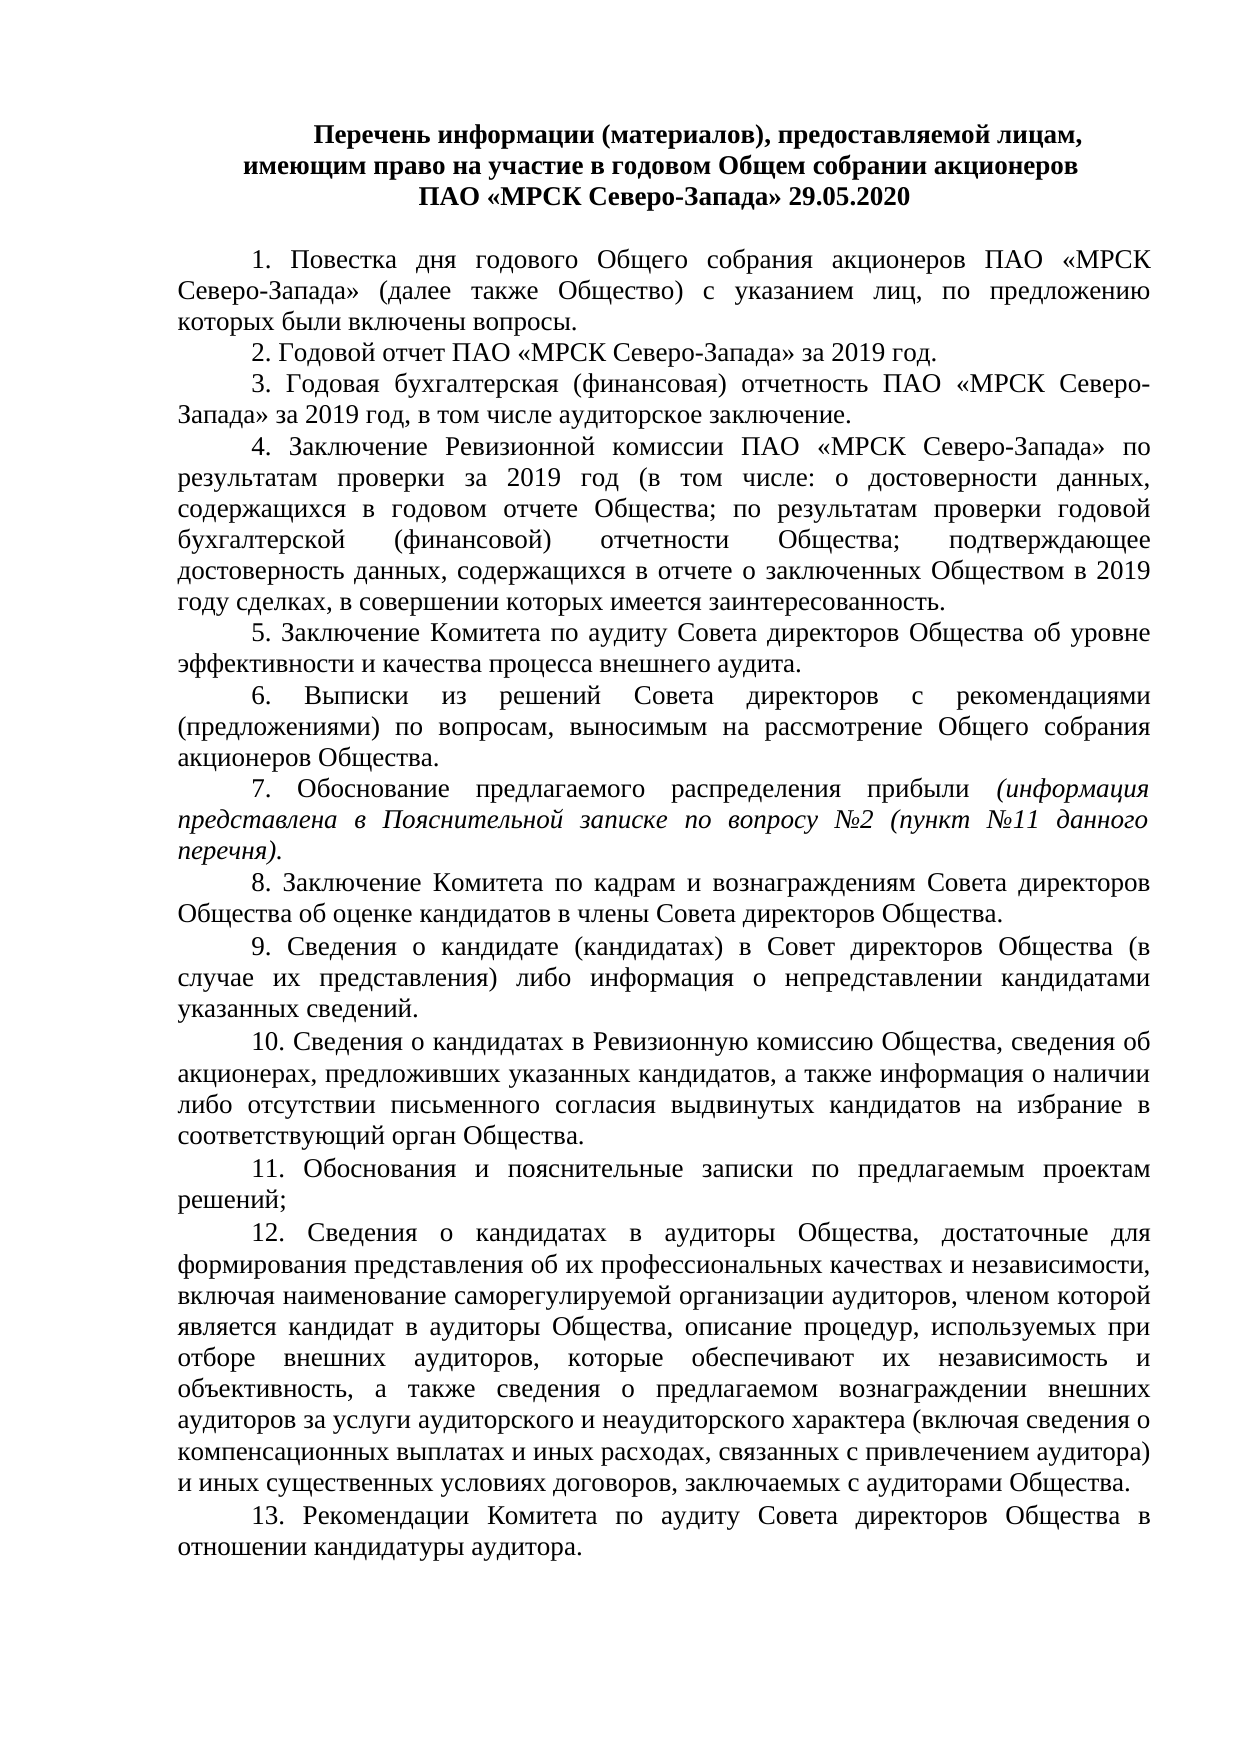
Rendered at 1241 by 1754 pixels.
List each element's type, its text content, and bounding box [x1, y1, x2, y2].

text 5. Заключение Комитета по аудиту Совета директоров Общества об уровне эффективности и качества процесса внешнего аудита. [177, 616, 1152, 679]
text 8. Заключение Комитета по кадрам и вознаграждениям Совета директоров Общества об оценке кандидатов в члены Совета директоров Общества. [177, 866, 1152, 928]
text 10. Сведения о кандидатах в Ревизионную комиссию Общества, сведения об акционерах, предложивших указанных кандидатов, а также информация о наличии либо отсутствии письменного согласия выдвинутых кандидатов на избрание в соответствующий орган Общества. [177, 1026, 1152, 1150]
text 6. Выписки из решений Совета директоров с рекомендациями (предложениями) по вопросам, выносимым на рассмотрение Общего собрания акционеров Общества. [177, 679, 1152, 772]
text 3. Годовая бухгалтерская (финансовая) отчетность ПАО «МРСК Северо-Запада» за 2019 год, в том числе аудиторское заключение. [177, 367, 1152, 429]
text 2. Годовой отчет ПАО «МРСК Северо-Запада» за 2019 год. [177, 336, 1152, 367]
text 9. Сведения о кандидате (кандидатах) в Совет директоров Общества (в случае их представления) либо информация о непредставлении кандидатами указанных сведений. [177, 930, 1152, 1023]
text 12. Сведения о кандидатах в аудиторы Общества, достаточные для формирования представления об их профессиональных качествах и независимости, включая наименование саморегулируемой организации аудиторов, членом которой является кандидат в аудиторы Общества, описание процедур, используемых при отборе внешних аудиторов, которые обеспечивают их независимость и объективность, а также сведения о предлагаемом вознаграждении внешних аудиторов за услуги аудиторского и неаудиторского характера (включая сведения о компенсационных выплатах и иных расходах, связанных с привлечением аудитора) и иных существенных условиях договоров, заключаемых с аудиторами Общества. [177, 1217, 1152, 1497]
text 4. Заключение Ревизионной комиссии ПАО «МРСК Северо-Запада» по результатам проверки за 2019 год (в том числе: о достоверности данных, содержащихся в годовом отчете Общества; по результатам проверки годовой бухгалтерской (финансовой) отчетности Общества; подтверждающее достоверность данных, содержащихся в отчете о заключенных Обществом в 2019 году сделках, в совершении которых имеется заинтересованность. [177, 429, 1152, 616]
text Перечень информации (материалов), предоставляемой лицам, имеющим право на участие в годовом Общем собрании акционеров ПАО «МРСК Северо-Запада» 29.05.2020 [177, 118, 1152, 212]
text 11. Обоснования и пояснительные записки по предлагаемым проектам решений; [177, 1152, 1152, 1214]
text 7. Обоснование предлагаемого распределения прибыли (информация представлена в Пояснительной записке по вопросу №2 (пункт №11 данного перечня). [177, 772, 1152, 866]
text 13. Рекомендации Комитета по аудиту Совета директоров Общества в отношении кандидатуры аудитора. [177, 1499, 1152, 1561]
text 1. Повестка дня годового Общего собрания акционеров ПАО «МРСК Северо-Запада» (далее также Общество) с указанием лиц, по предложению которых были включены вопросы. [177, 243, 1152, 336]
